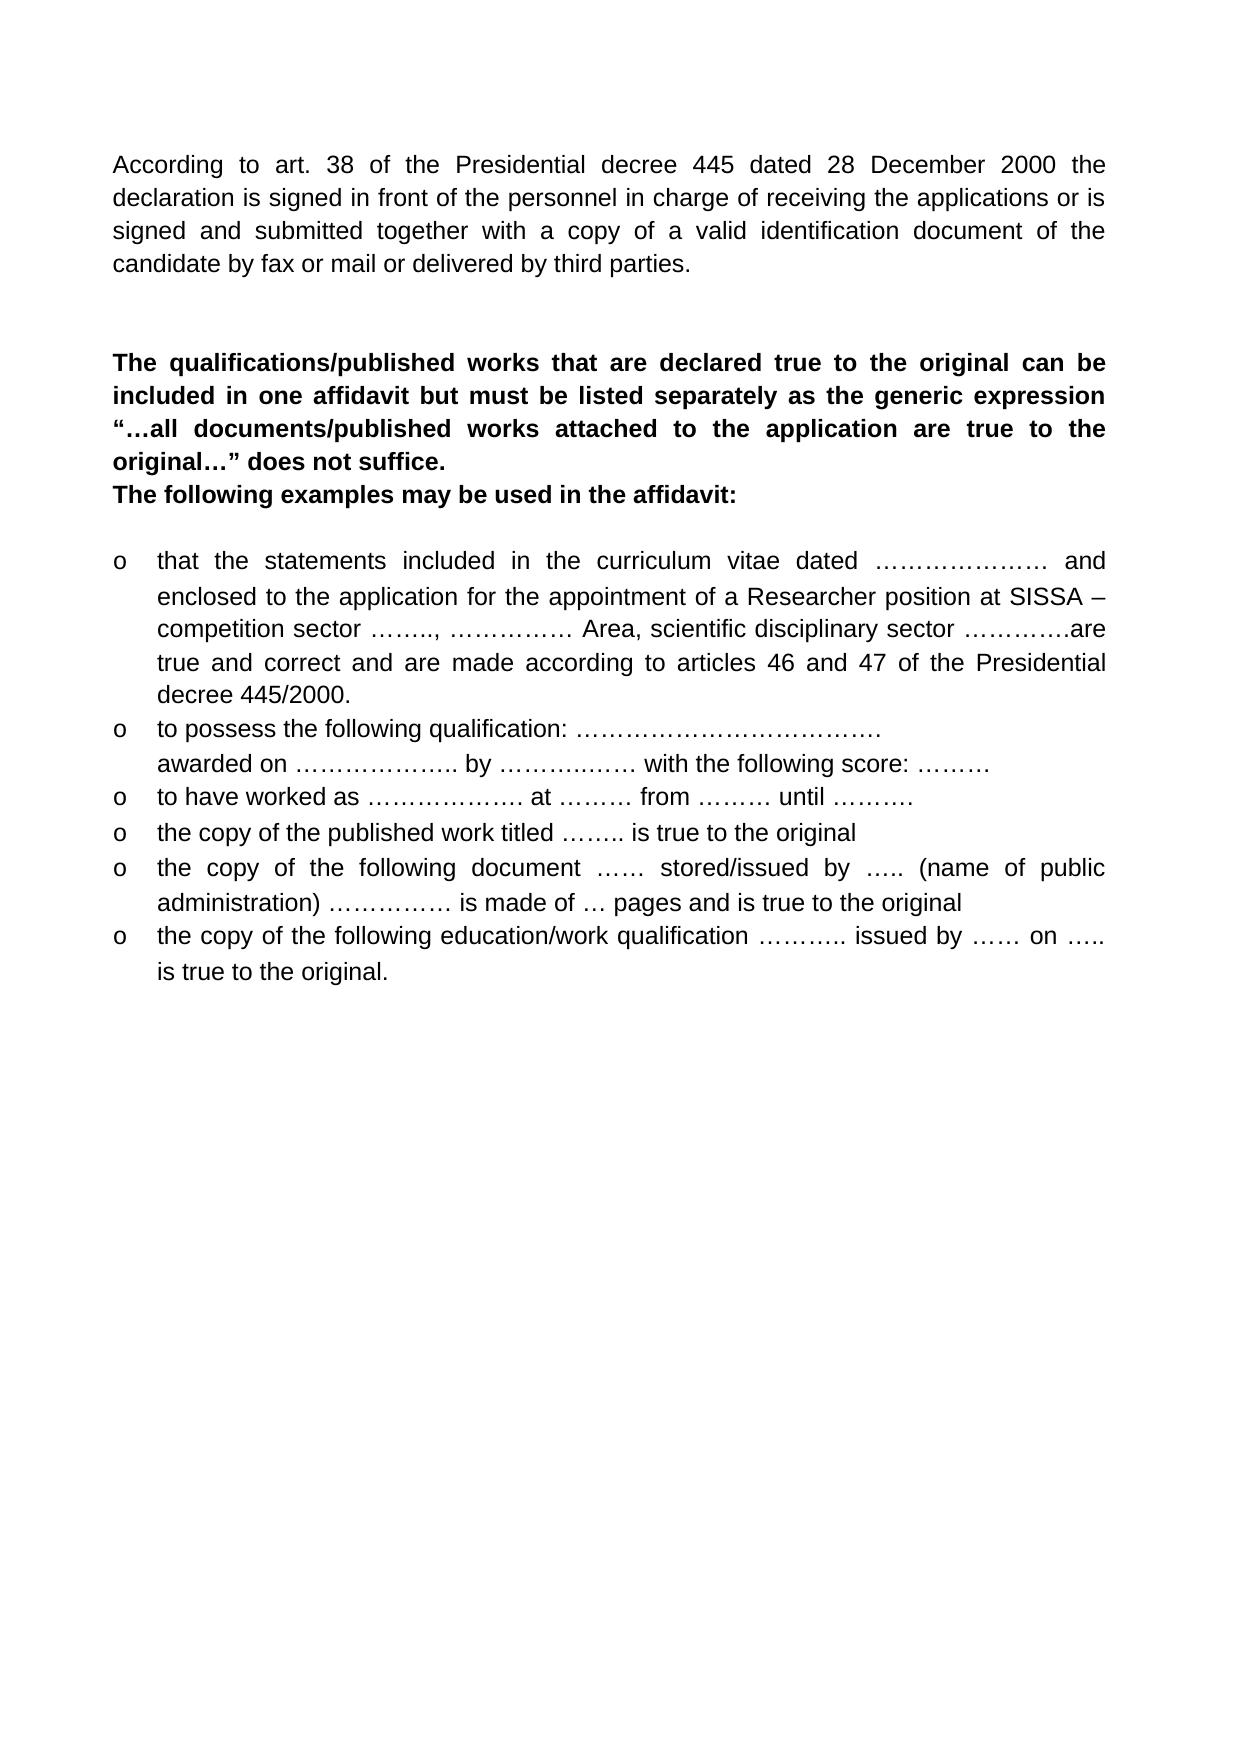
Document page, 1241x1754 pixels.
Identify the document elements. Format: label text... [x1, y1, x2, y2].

text The qualifications/published works that are declared true to the original can be included in one affidavit but must be listed separately as the generic expression “…all documents/published works attached to the application are true to the original…” does not suffice. [112, 348, 1107, 476]
list that the statements included in the curriculum vitae dated ………………… and enclosed to the application for the appointment of a Researcher position at SISSA – competition sector …….., …………… Area, scientific disciplinary sector ………….are true and correct and are made according to articles 46 and 47 of the Presidential decree 445/2000. [112, 546, 1107, 709]
text According to art. 38 of the Presidential decree 445 dated 28 December 2000 the declaration is signed in front of the personnel in charge of receiving the applications or is signed and submitted together with a copy of a valid identification document of the candidate by fax or mail or delivered by third parties. [112, 150, 1107, 278]
list awarded on ……………….. by ………..…… with the following score: ……… [157, 749, 1107, 778]
list the copy of the following education/work qualification ……….. issued by …… on ….. is true to the original. [112, 921, 1107, 985]
text The following examples may be used in the affidavit: [112, 480, 1107, 509]
list to have worked as ………………. at ……… from ……… until ………. [112, 782, 1107, 813]
list to possess the following qualification: ………………………………. [112, 713, 1107, 744]
list the copy of the published work titled …….. is true to the original [112, 818, 1107, 848]
list the copy of the following document …… stored/issued by ….. (name of public administration) …………… is made of … pages and is true to the original [112, 853, 1107, 917]
